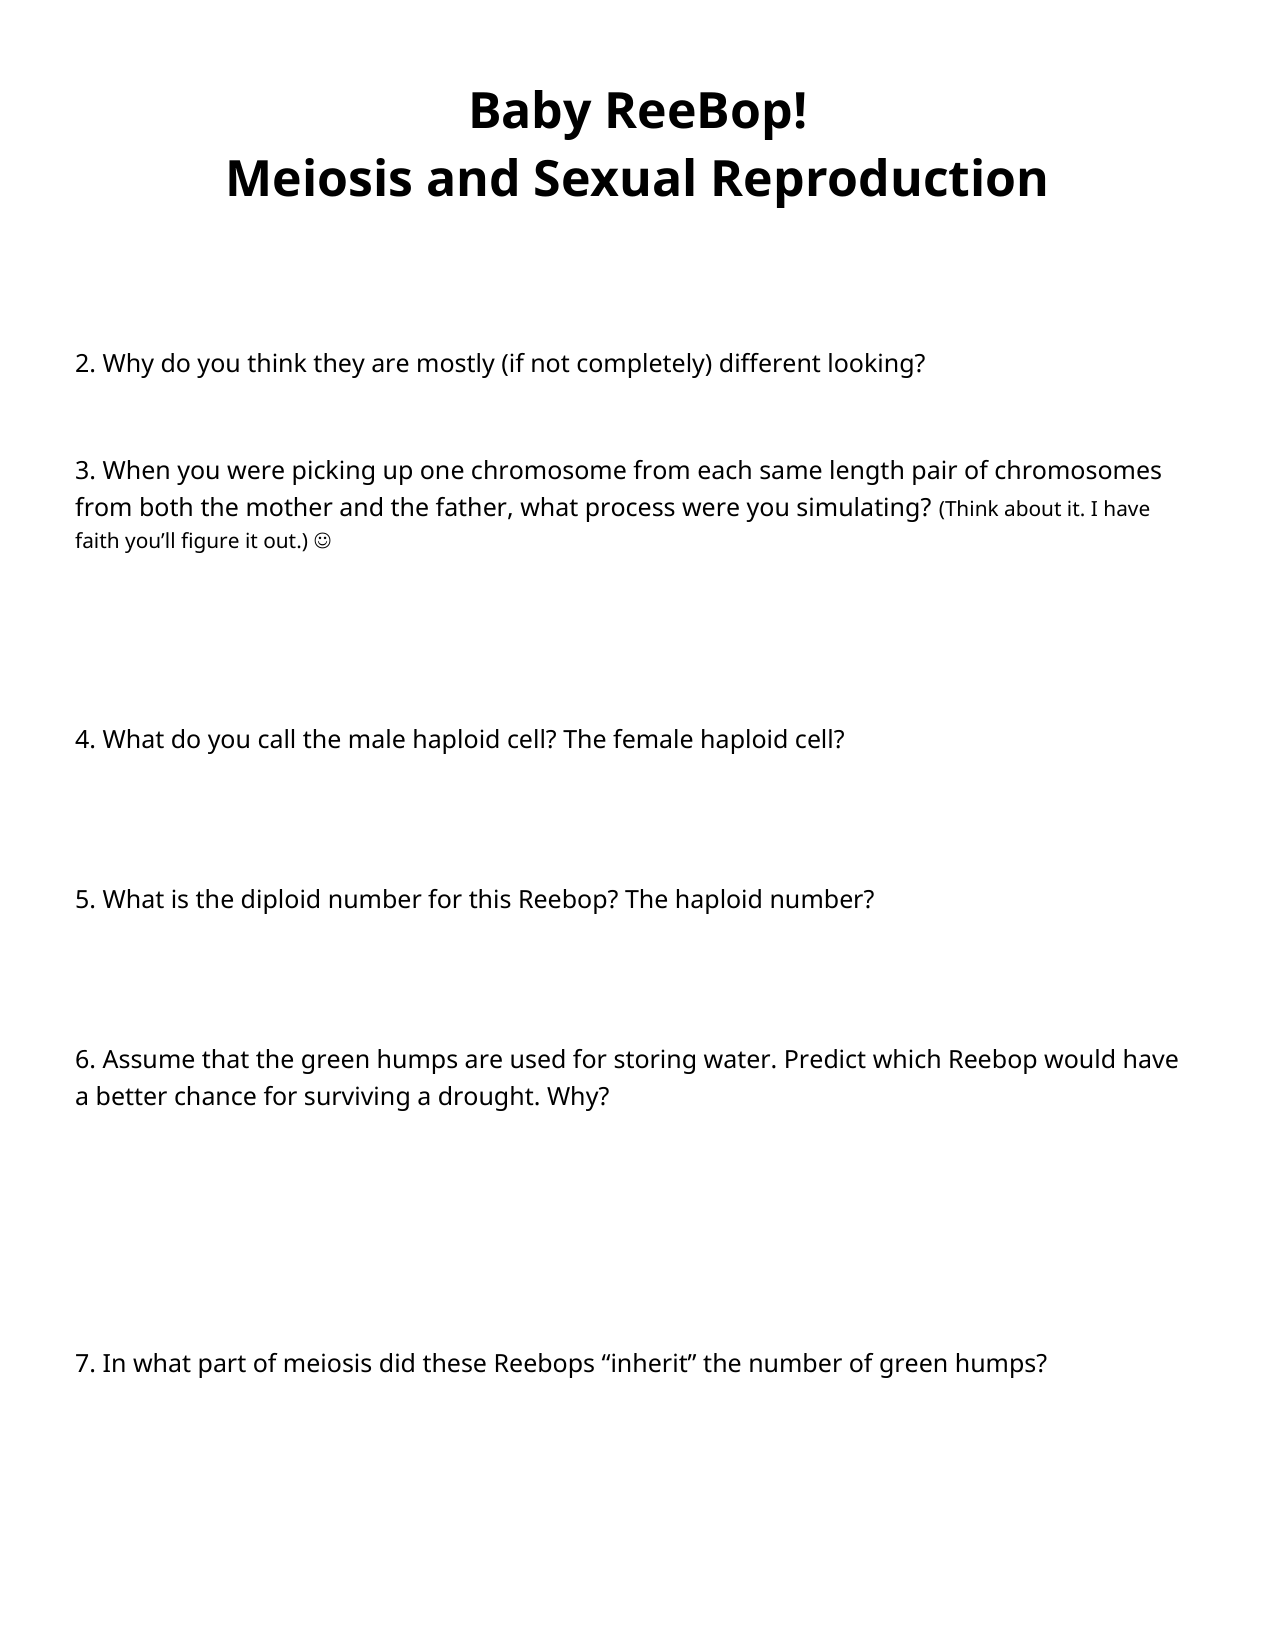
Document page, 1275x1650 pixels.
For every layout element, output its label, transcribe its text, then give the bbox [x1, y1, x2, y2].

text 4. What do you call the male haploid cell? The female haploid cell? [75, 721, 1200, 755]
text 5. What is the diploid number for this Reebop? The haploid number? [75, 882, 1200, 916]
text 7. In what part of meiosis did these Reebops “inherit” the number of green humps? [75, 1346, 1200, 1380]
text 6. Assume that the green humps are used for storing water. Predict which Reebop would have a better chance for surviving a drought. Why? [75, 1042, 1200, 1113]
text 2. Why do you think they are mostly (if not completely) different looking? [75, 346, 1200, 380]
text 3. When you were picking up one chromosome from each same length pair of chromosomes from both the mother and the father, what process were you simulating? (Think about it. I have faith you’ll figure it out.) [75, 453, 1200, 554]
